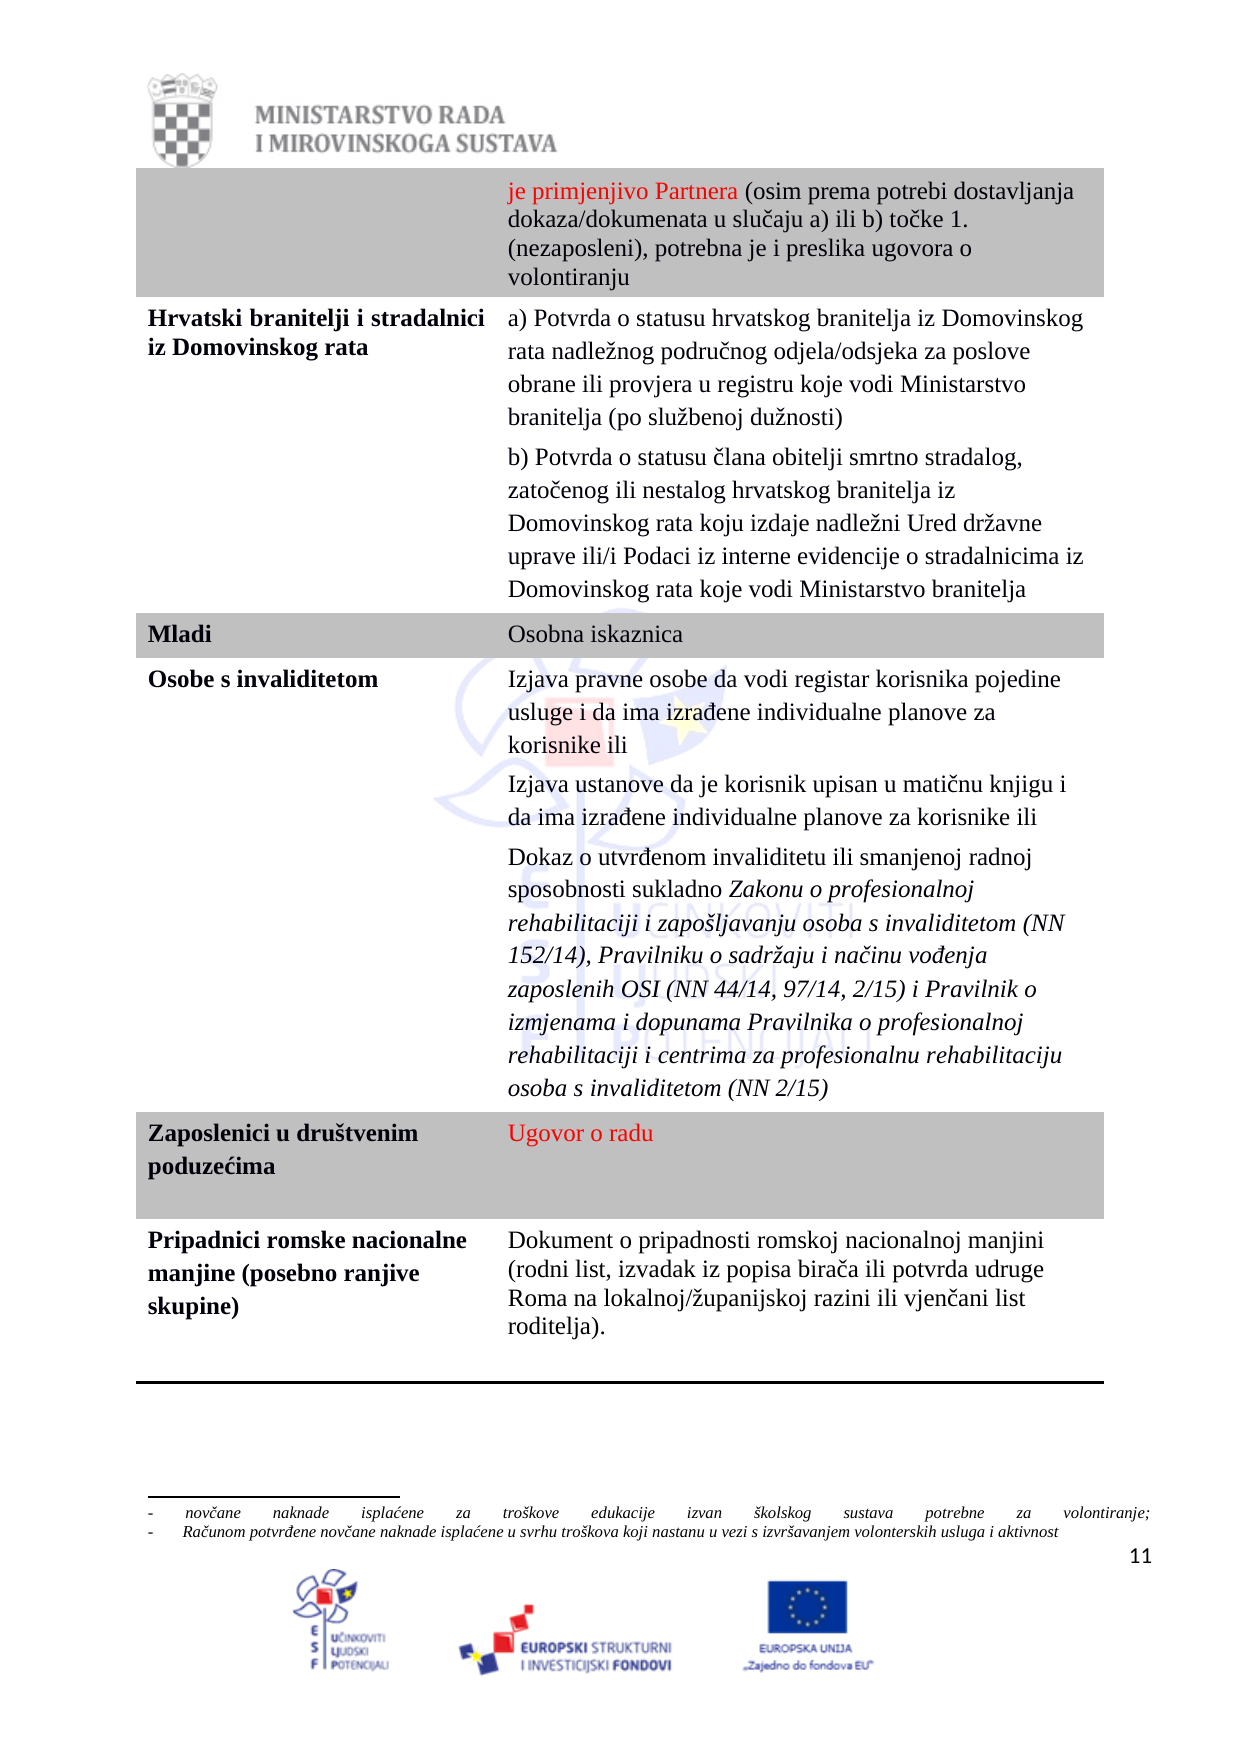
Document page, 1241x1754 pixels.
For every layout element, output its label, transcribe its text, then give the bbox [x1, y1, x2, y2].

table_cell Pripadnici romske nacionalne manjine (posebno ranjive skupine) [136, 1219, 496, 1381]
table_cell Hrvatski branitelji i stradalnici iz Domovinskog rata [136, 297, 496, 613]
table_cell Ugovor o radu [496, 1112, 1104, 1219]
picture [292, 1569, 929, 1681]
picture [147, 73, 586, 168]
table_cell 1. Nezaposleni [136, 168, 496, 297]
table_cell Osobna iskaznica [496, 613, 1104, 658]
table_cell Izjava pravne osobe da vodi registar korisnika pojedine usluge i da ima izrađene individualne planove za korisnike ili Izjava ustanove da je korisnik upisan u matičnu knjigu i da ima izrađene individualne planove za korisnike ili Dokaz o utvrđenom invaliditetu ili smanjenoj radnoj sposobnosti sukladno Zakonu o profesionalnoj rehabilitaciji i zapošljavanju osoba s invaliditetom (NN 152/14), Pravilniku o sadržaju i načinu vođenja zaposlenih OSI (NN 44/14, 97/14, 2/15) i Pravilnik o izmjenama i dopunama Pravilnika o profesionalnoj rehabilitaciji i centrima za profesionalnu rehabilitaciju osoba s invaliditetom (NN 2/15) [496, 658, 1104, 1112]
table_cell Dokument o pripadnosti romskoj nacionalnoj manjini (rodni list, izvadak iz popisa birača ili potvrda udruge Roma na lokalnoj/županijskoj razini ili vjenčani list roditelja). [496, 1219, 1104, 1381]
table_cell Mladi [136, 613, 496, 658]
table_cell Osobe s invaliditetom [136, 658, 496, 1112]
table_cell Zaposlenici u društvenim poduzećima [136, 1112, 496, 1219]
table_cell a) Potvrda o statusu hrvatskog branitelja iz Domovinskog rata nadležnog područnog odjela/odsjeka za poslove obrane ili provjera u registru koje vodi Ministarstvo branitelja (po službenoj dužnosti) b) Potvrda o statusu člana obitelji smrtno stradalog, zatočenog ili nestalog hrvatskog branitelja iz Domovinskog rata koju izdaje nadležni Ured državne uprave ili/i Podaci iz interne evidencije o stradalnicima iz Domovinskog rata koje vodi Ministarstvo branitelja [496, 297, 1104, 613]
